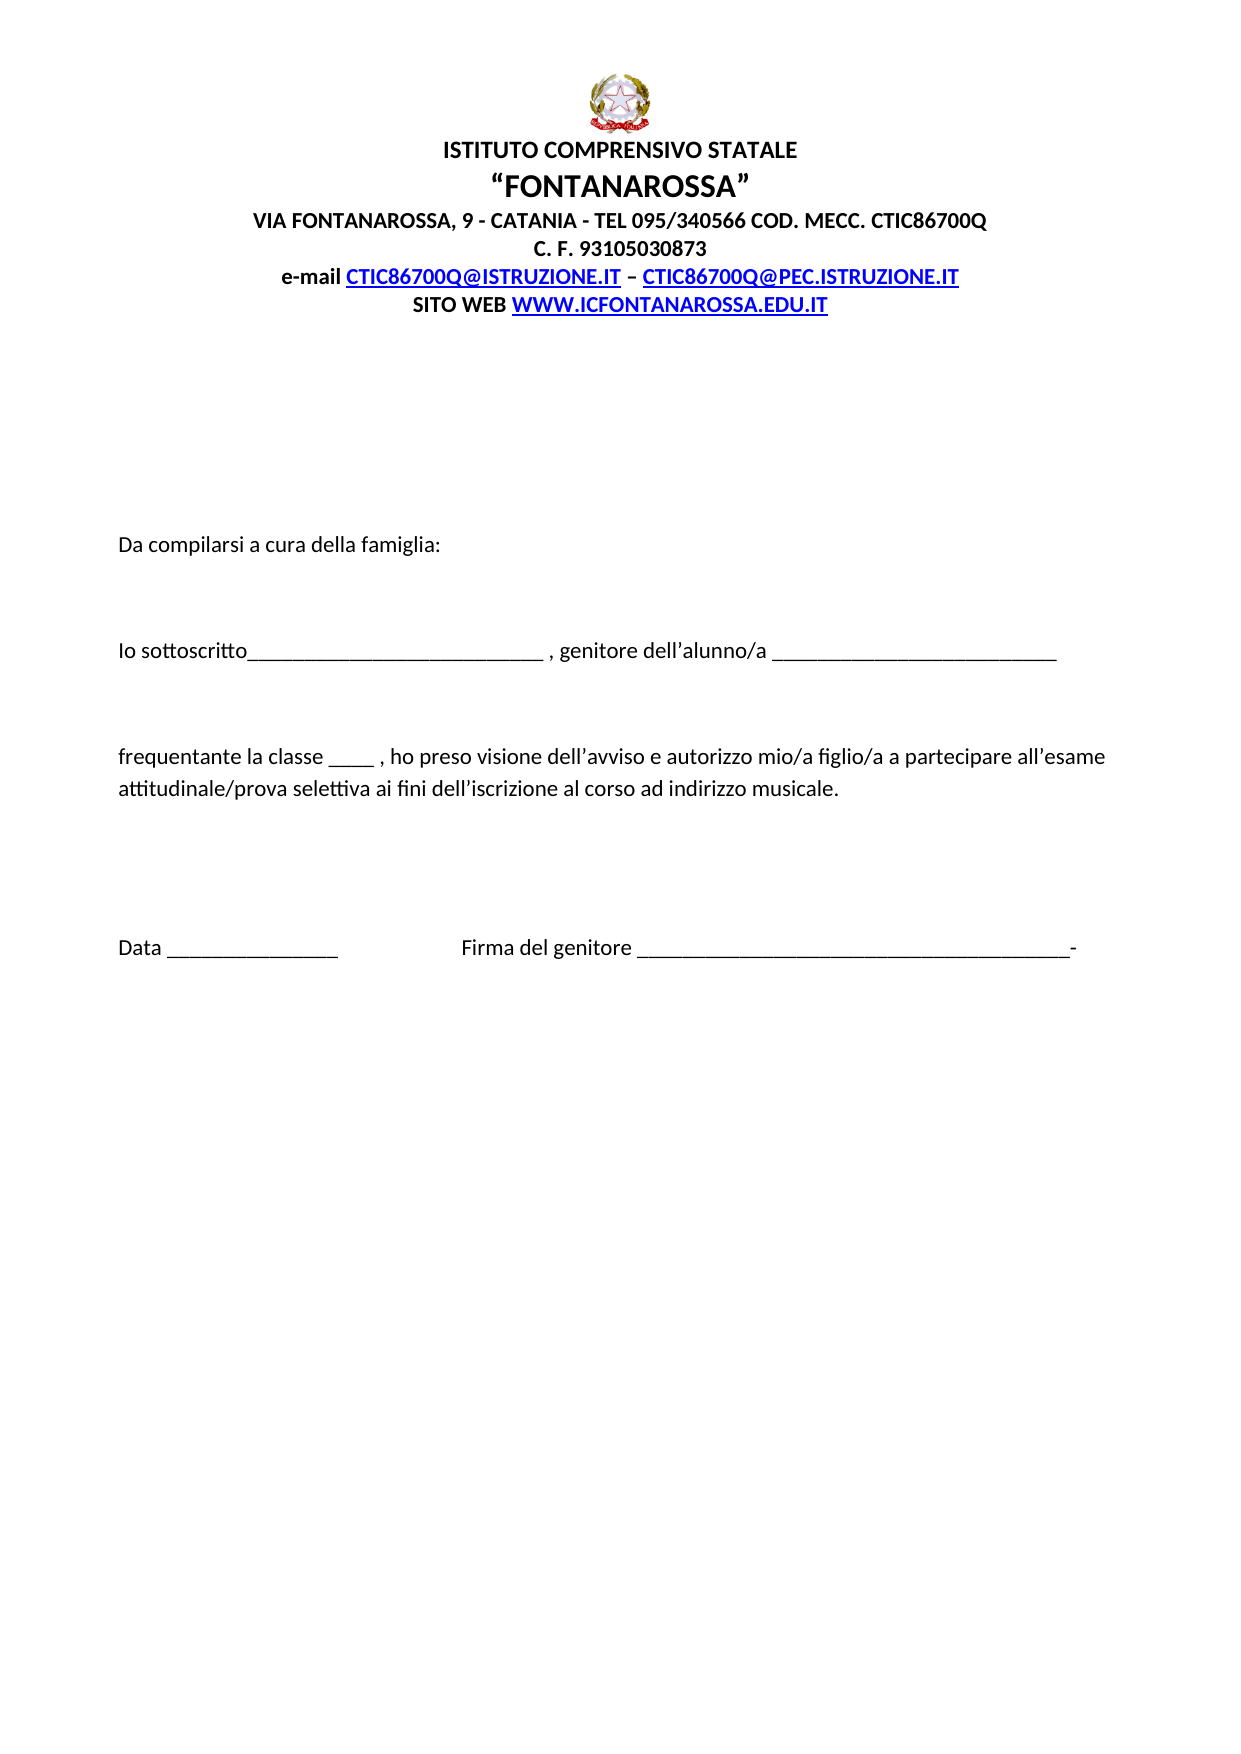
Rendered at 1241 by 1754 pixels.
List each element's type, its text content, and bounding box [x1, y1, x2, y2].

text Da compilarsi a cura della famiglia: [118, 530, 1122, 558]
text Io sottoscritto__________________________ , genitore dell’alunno/a _________________________ [118, 636, 1122, 664]
text Data _______________ Firma del genitore ______________________________________- [118, 933, 1122, 961]
text frequentante la classe ____ , ho preso visione dell’avviso e autorizzo mio/a figlio/a a partecipare all’esame attitudinale/prova selettiva ai fini dell’iscrizione al corso ad indirizzo musicale. [118, 742, 1122, 802]
